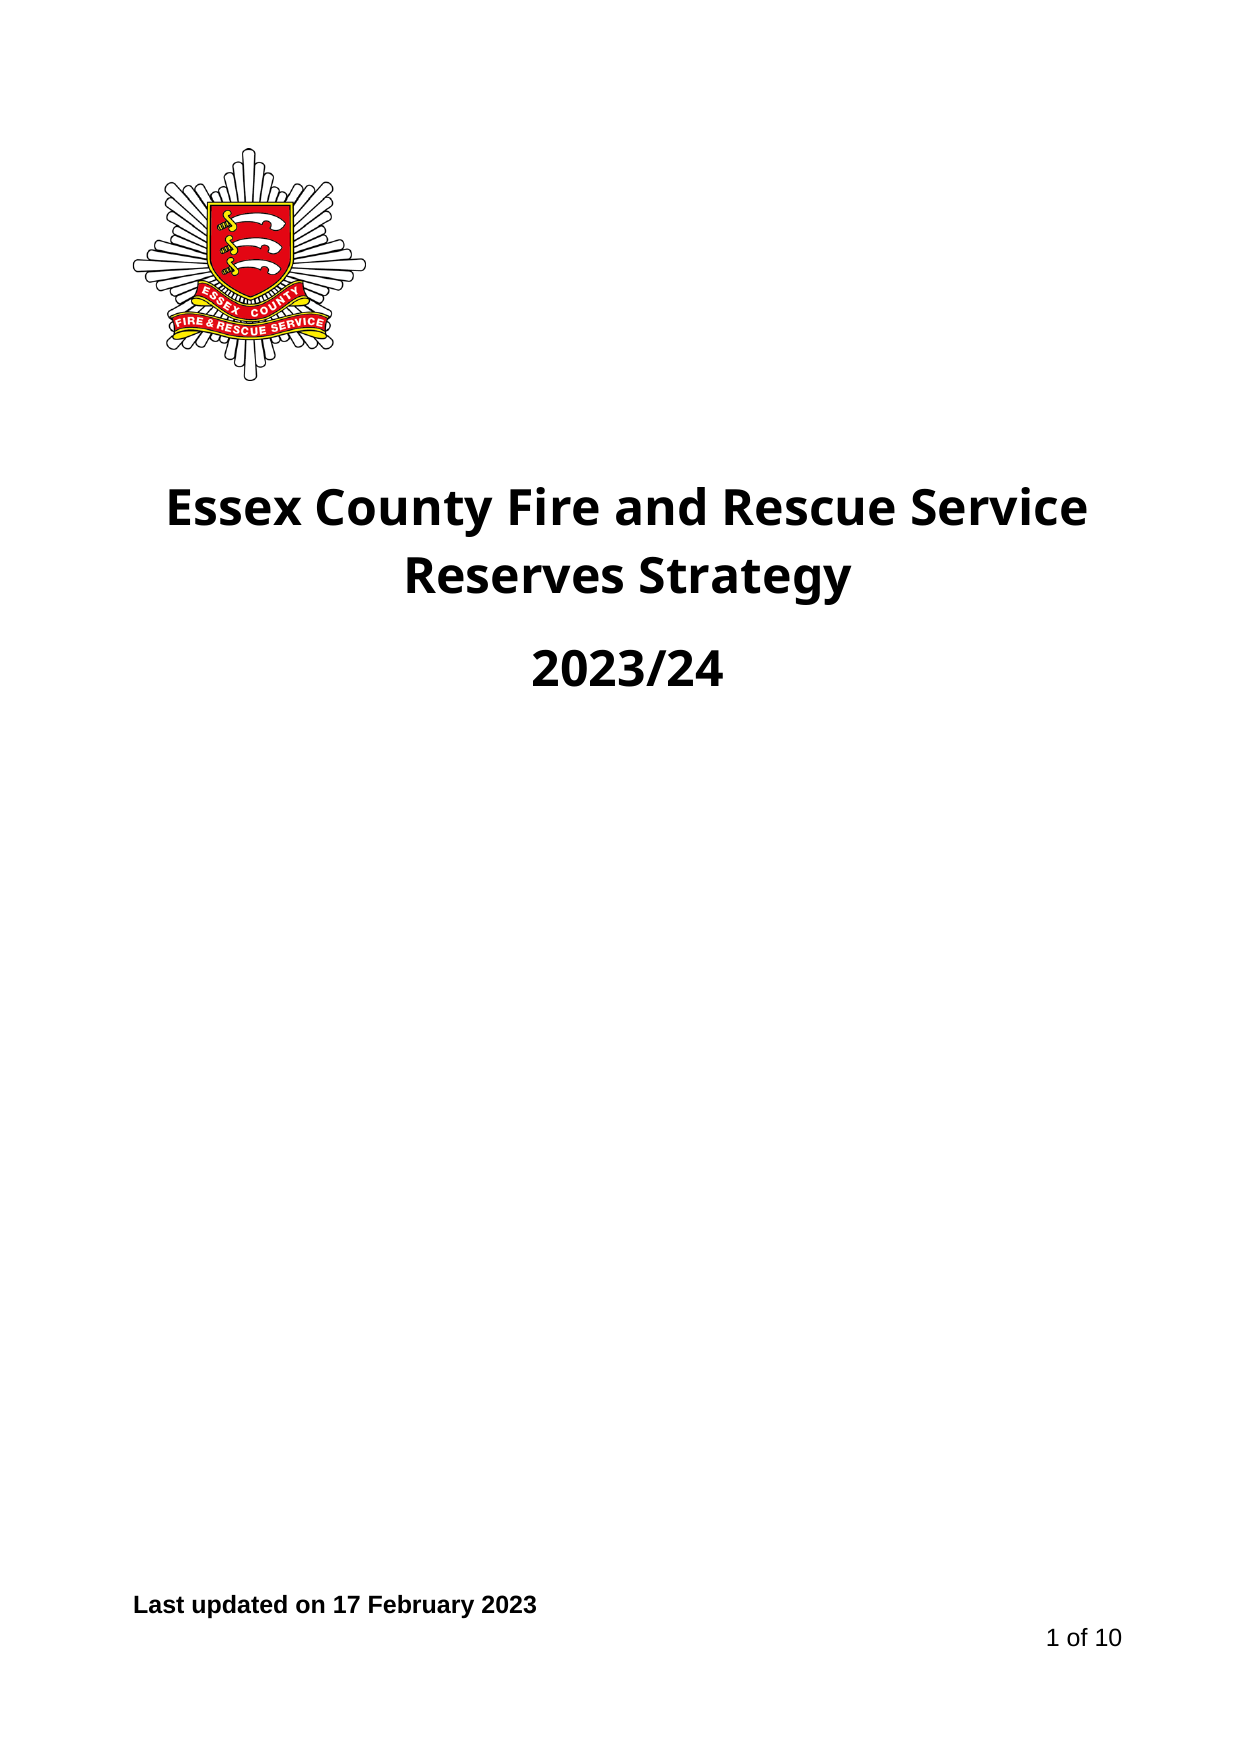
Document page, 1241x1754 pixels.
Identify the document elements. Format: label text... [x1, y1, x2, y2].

text Essex County Fire and Rescue Service Reserves Strategy [133, 472, 1122, 608]
picture [132, 148, 366, 381]
text Last updated on 17 February 2023 [133, 1589, 1122, 1618]
text 2023/24 [133, 633, 1122, 701]
